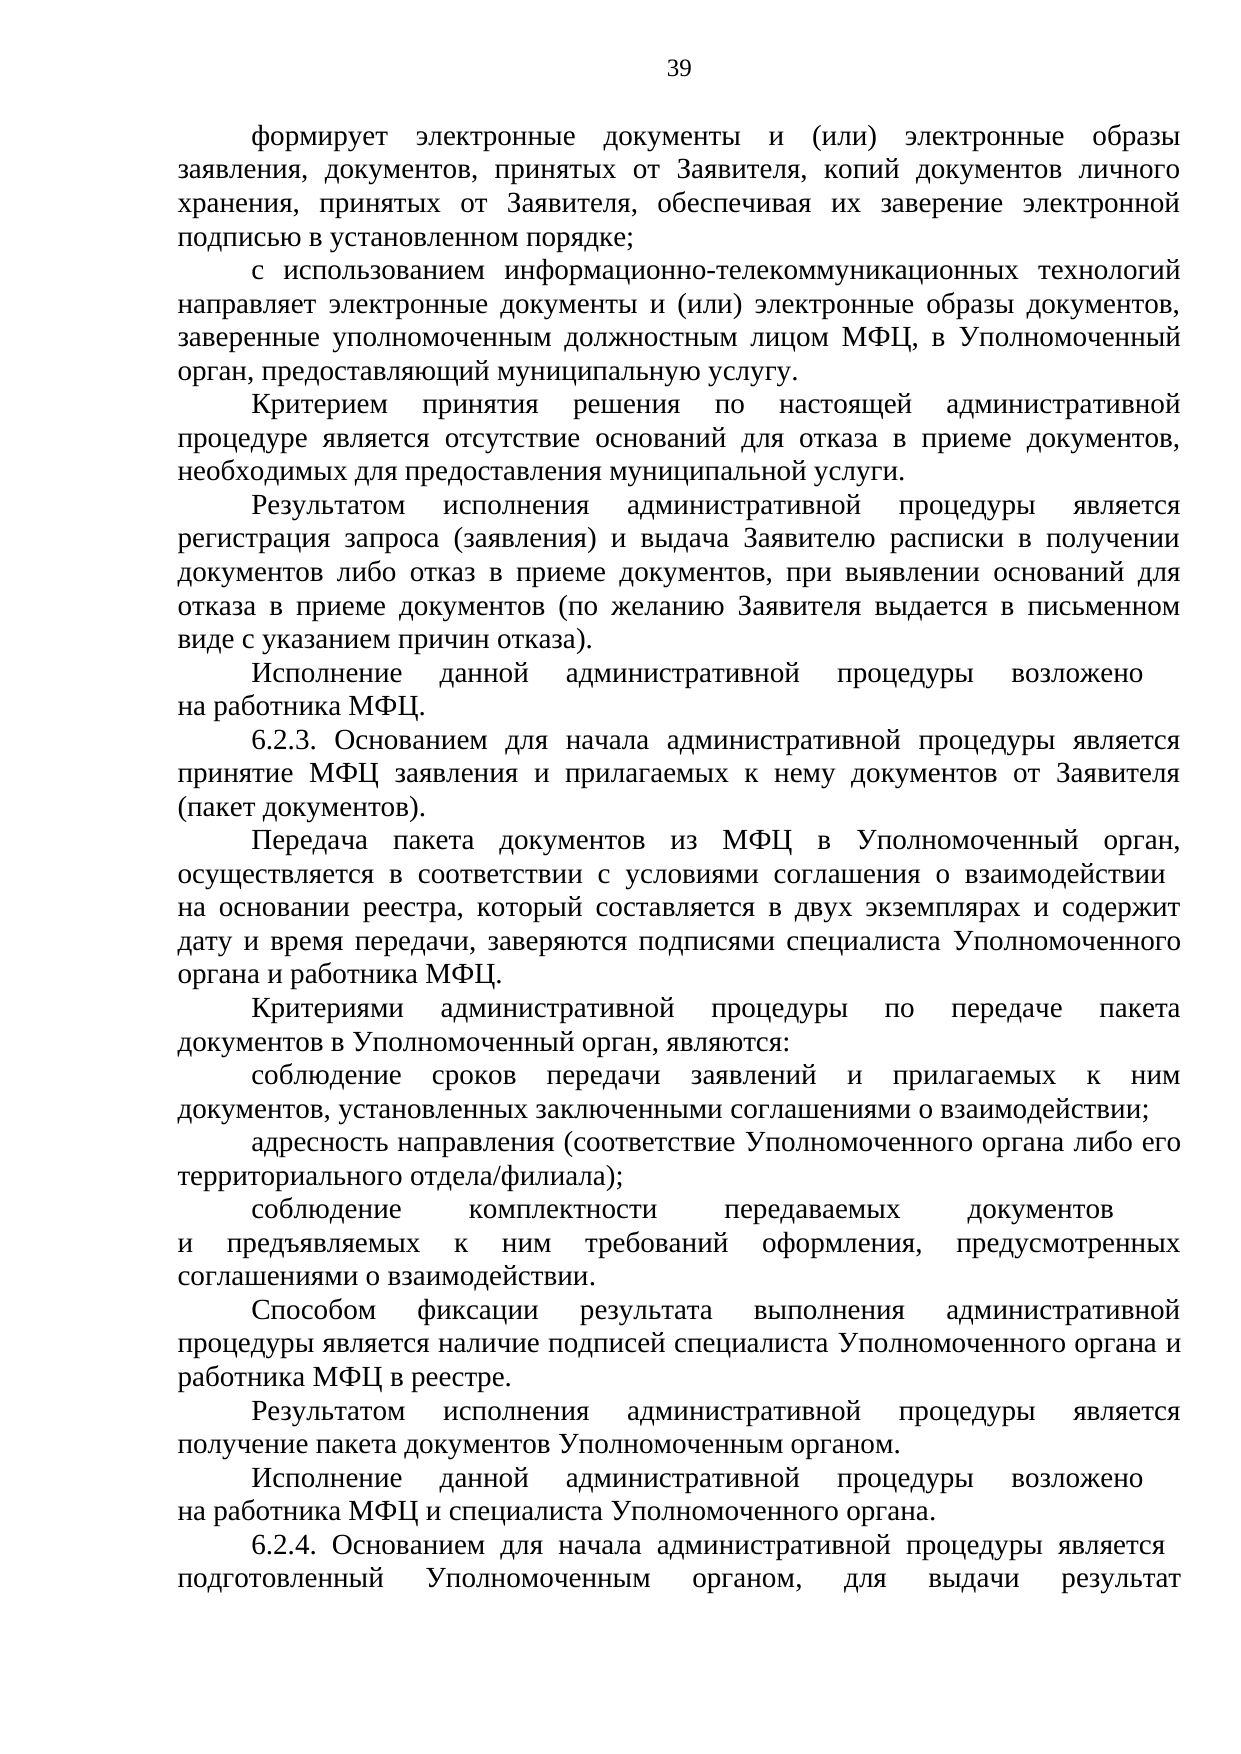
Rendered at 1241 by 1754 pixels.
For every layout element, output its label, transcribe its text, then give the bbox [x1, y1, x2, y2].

text Способом фиксации результата выполнения административной процедуры является наличие подписей специалиста Уполномоченного органа и работника МФЦ в реестре. [177, 1292, 1181, 1393]
text Исполнение данной административной процедуры возложено на работника МФЦ и специалиста Уполномоченного органа. [177, 1460, 1181, 1527]
text Результатом исполнения административной процедуры является регистрация запроса (заявления) и выдача Заявителю расписки в получении документов либо отказ в приеме документов, при выявлении оснований для отказа в приеме документов (по желанию Заявителя выдается в письменном виде с указанием причин отказа). [177, 487, 1181, 655]
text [177, 1527, 1181, 1594]
text адресность направления (соответствие Уполномоченного органа либо его территориального отдела/филиала); [177, 1124, 1181, 1191]
text соблюдение комплектности передаваемых документов и предъявляемых к ним требований оформления, предусмотренных соглашениями о взаимодействии. [177, 1191, 1181, 1292]
text Критериями административной процедуры по передаче пакета документов в Уполномоченный орган, являются: [177, 990, 1181, 1057]
text соблюдение сроков передачи заявлений и прилагаемых к ним документов, установленных заключенными соглашениями о взаимодействии; [177, 1057, 1181, 1124]
text с использованием информационно-телекоммуникационных технологий направляет электронные документы и (или) электронные образы документов, заверенные уполномоченным должностным лицом МФЦ, в Уполномоченный орган, предоставляющий муниципальную услугу. [177, 252, 1181, 386]
text Исполнение данной административной процедуры возложено на работника МФЦ. [177, 655, 1181, 722]
text 6.2.3. Основанием для начала административной процедуры является принятие МФЦ заявления и прилагаемых к нему документов от Заявителя (пакет документов). [177, 722, 1181, 822]
text Критерием принятия решения по настоящей административной процедуре является отсутствие оснований для отказа в приеме документов, необходимых для предоставления муниципальной услуги. [177, 386, 1181, 487]
text Передача пакета документов из МФЦ в Уполномоченный орган, осуществляется в соответствии с условиями соглашения о взаимодействии на основании реестра, который составляется в двух экземплярах и содержит дату и время передачи, заверяются подписями специалиста Уполномоченного органа и работника МФЦ. [177, 822, 1181, 990]
text формирует электронные документы и (или) электронные образы заявления, документов, принятых от Заявителя, копий документов личного хранения, принятых от Заявителя, обеспечивая их заверение электронной подписью в установленном порядке; [177, 118, 1181, 252]
text Результатом исполнения административной процедуры является получение пакета документов Уполномоченным органом. [177, 1393, 1181, 1460]
